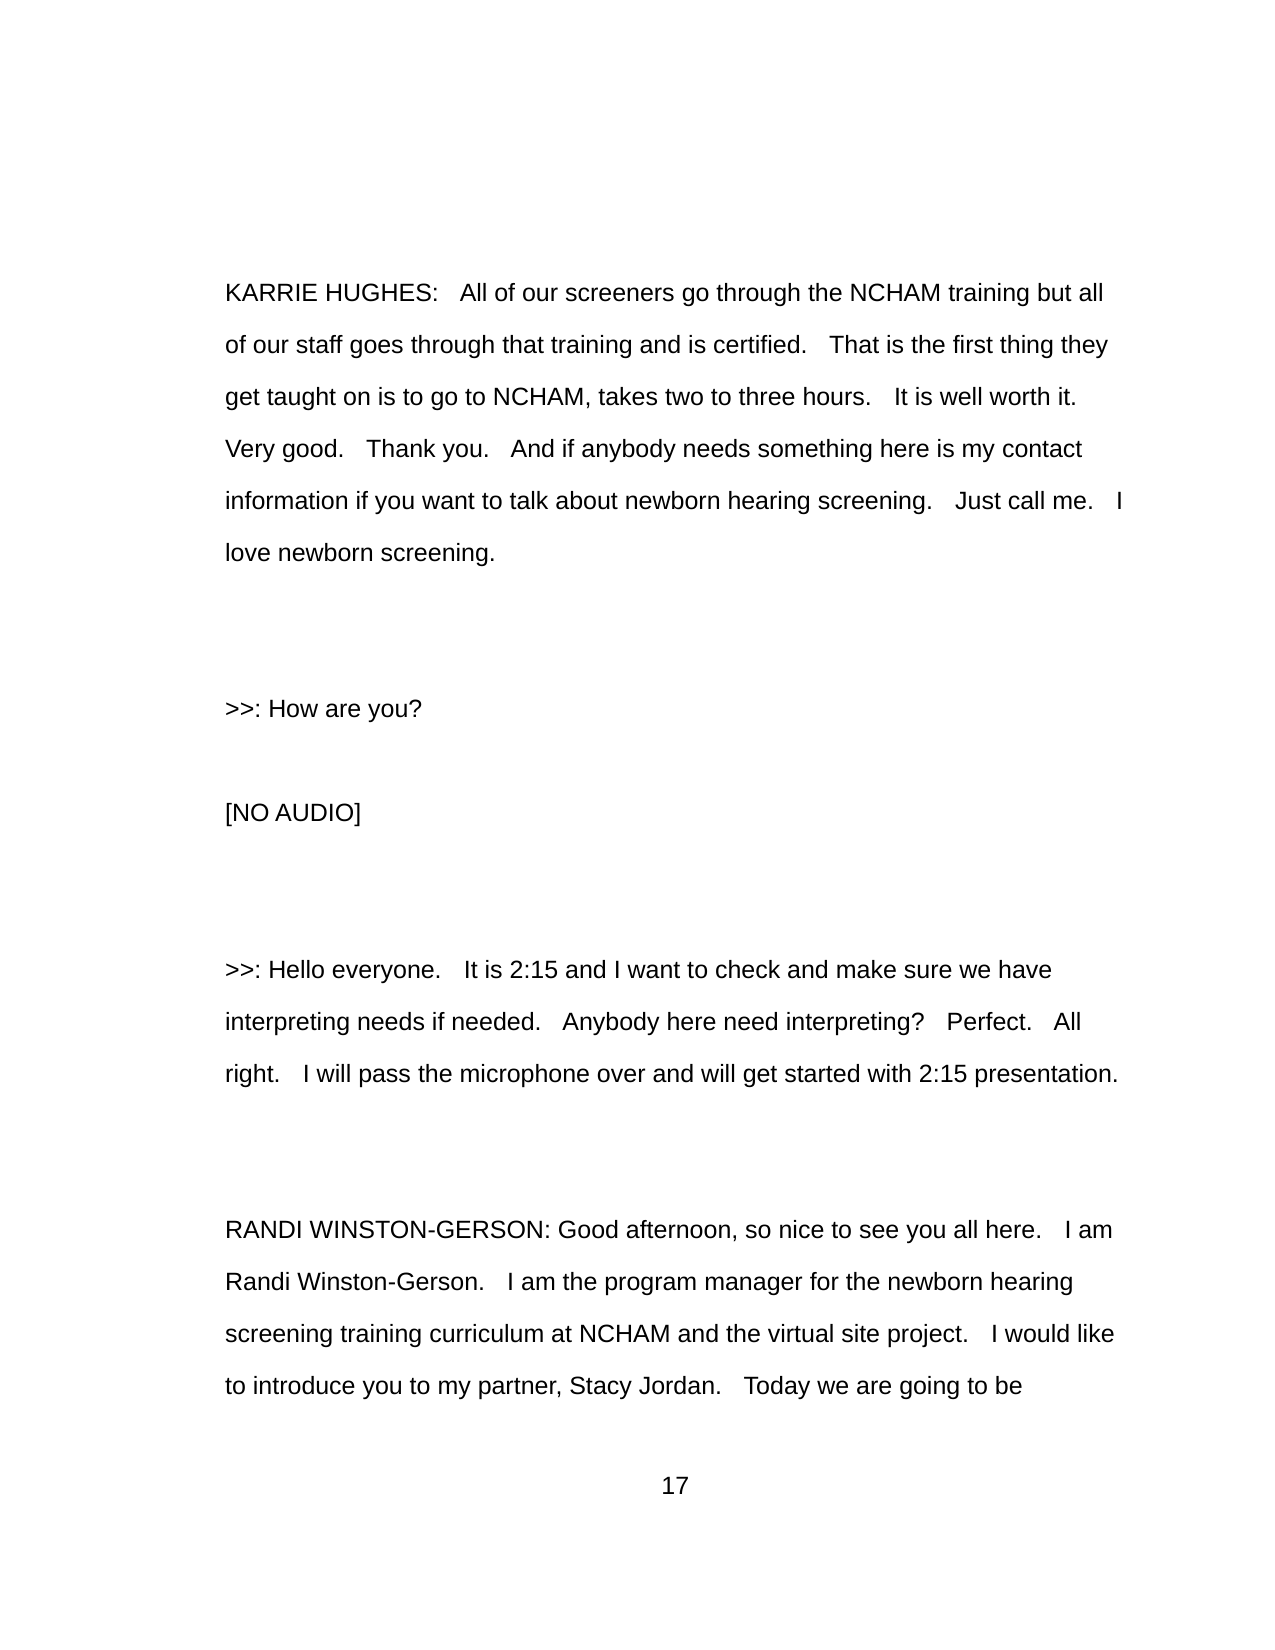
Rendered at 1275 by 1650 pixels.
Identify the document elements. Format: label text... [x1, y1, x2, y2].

text [NO AUDIO] [225, 775, 1125, 827]
text >>: How are you? [225, 671, 1125, 723]
text >>: Hello everyone. It is 2:15 and I want to check and make sure we have interpreting needs if needed. Anybody here need interpreting? Perfect. All right. I will pass the microphone over and will get started with 2:15 presentation. [225, 931, 1125, 1087]
text KARRIE HUGHES: All of our screeners go through the NCHAM training but all of our staff goes through that training and is certified. That is the first thing they get taught on is to go to NCHAM, takes two to three hours. It is well worth it. Very good. Thank you. And if anybody needs something here is my contact information if you want to talk about newborn hearing screening. Just call me. I love newborn screening. [225, 254, 1125, 567]
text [225, 1192, 1125, 1400]
